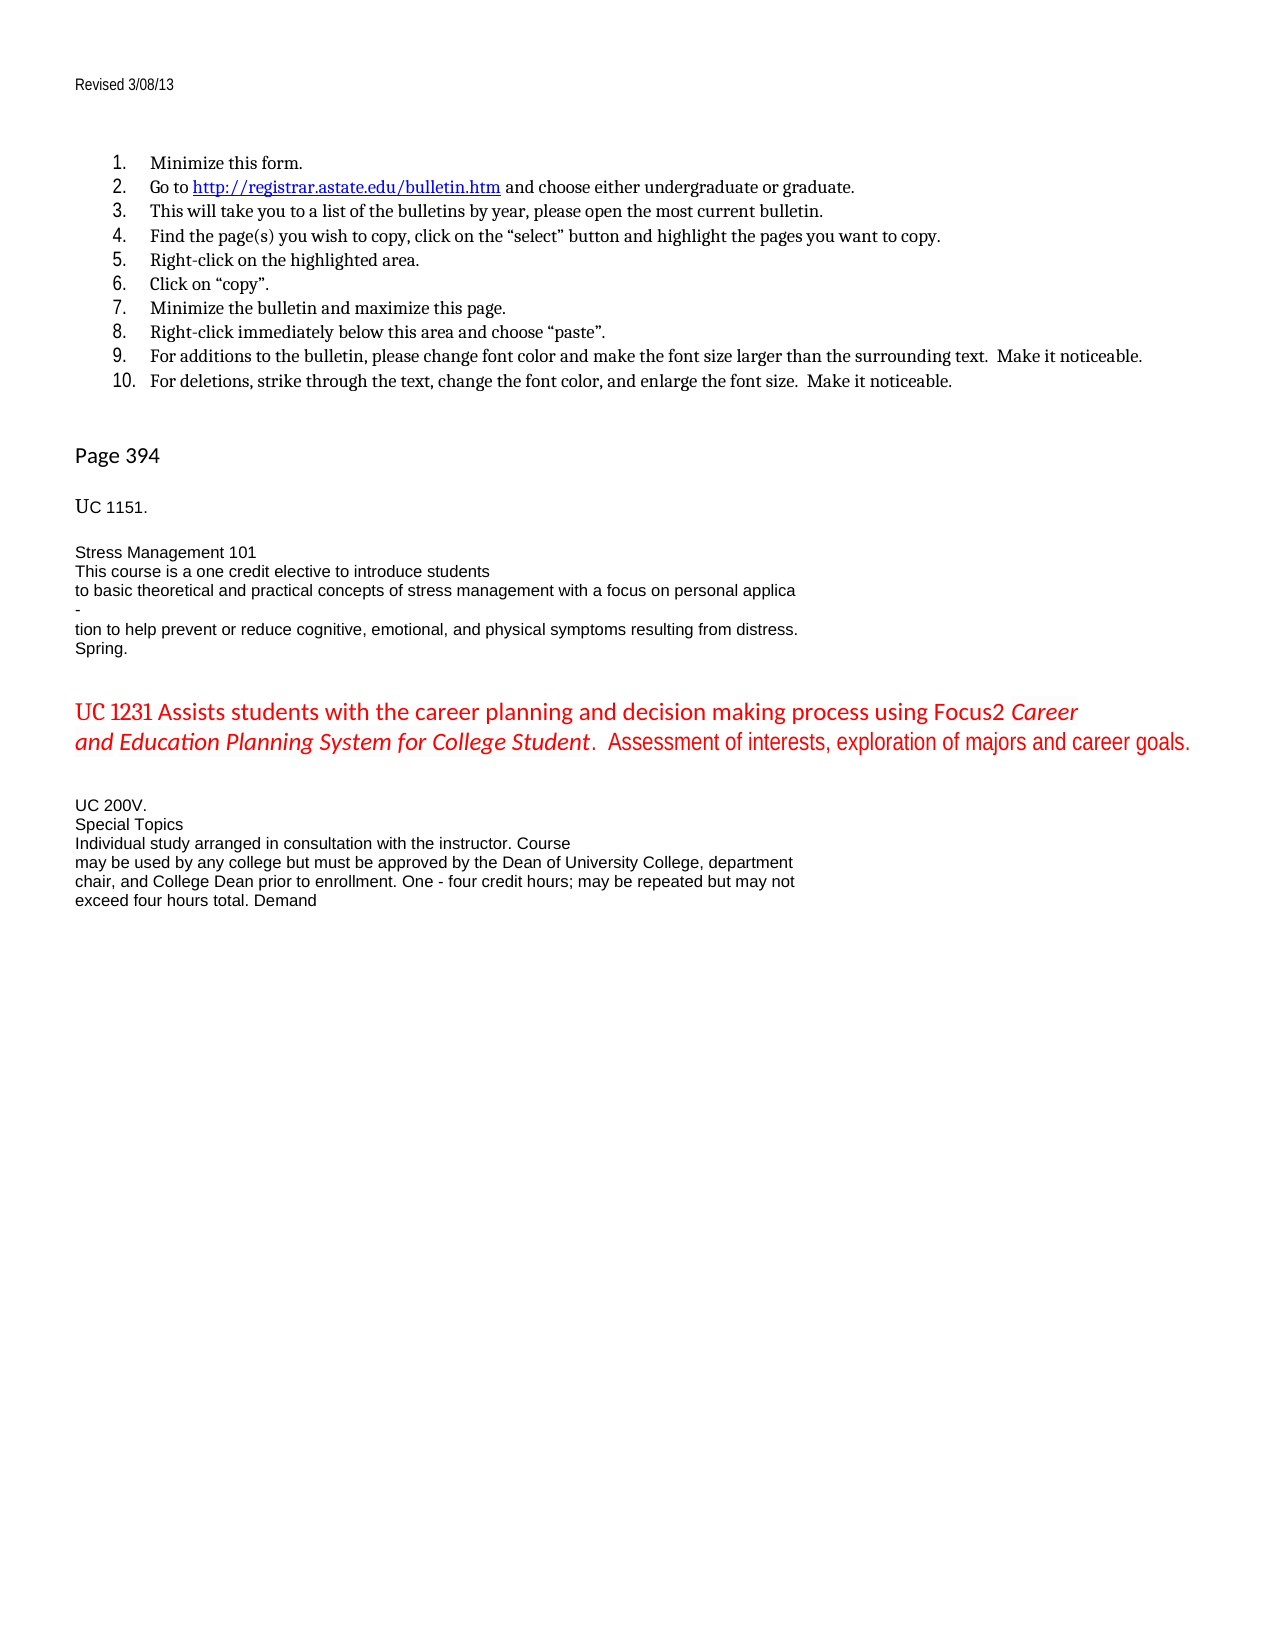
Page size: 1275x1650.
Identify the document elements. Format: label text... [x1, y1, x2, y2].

list Minimize this form. [112, 150, 1200, 174]
list Click on “copy”. [112, 271, 1200, 295]
list For deletions, strike through the text, change the font color, and enlarge the font size. Make it noticeable. [112, 367, 1200, 420]
list Right-click immediately below this area and choose “paste”. [112, 319, 1200, 343]
list Find the page(s) you wish to copy, click on the “select” button and highlight the pages you want to copy. [112, 222, 1200, 247]
list Go to http://registrar.astate.edu/bulletin.htm and choose either undergraduate or graduate. [112, 174, 1200, 198]
list Right-click on the highlighted area. [112, 247, 1200, 271]
list For additions to the bulletin, please change font color and make the font size larger than the surrounding text. Make it noticeable. [112, 343, 1200, 367]
list This will take you to a list of the bulletins by year, please open the most current bulletin. [112, 198, 1200, 222]
list Minimize the bulletin and maximize this page. [112, 295, 1200, 319]
